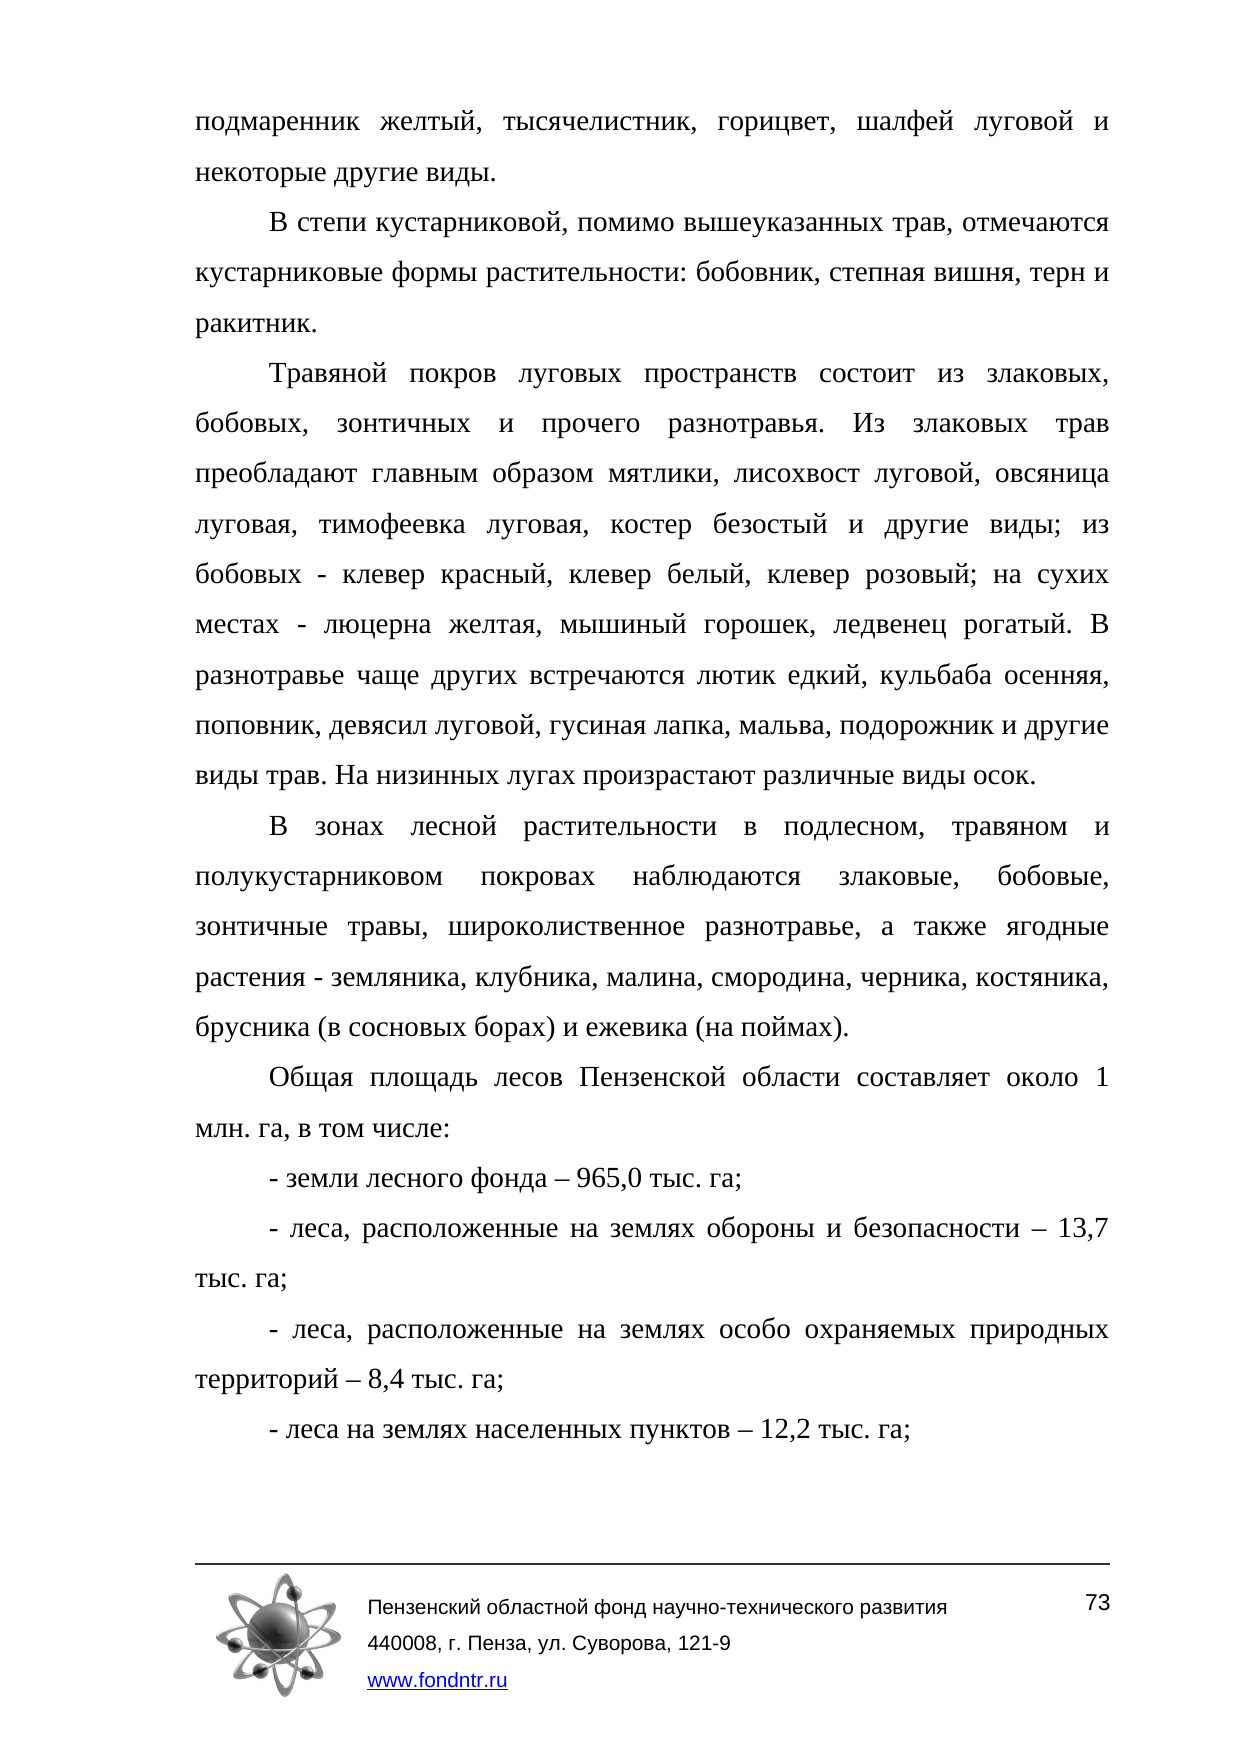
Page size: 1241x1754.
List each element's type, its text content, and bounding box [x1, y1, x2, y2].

picture [215, 1571, 342, 1697]
text В зонах лесной растительности в подлесном, травяном и полукустарниковом покровах наблюдаются злаковые, бобовые, зонтичные травы, широколиственное разнотравье, а также ягодные растения - земляника, клубника, малина, смородина, черника, костяника, брусника (в сосновых борах) и ежевика (на поймах). [195, 808, 1110, 1043]
text - леса, расположенные на землях обороны и безопасности – 13,7 тыс. га; [195, 1210, 1110, 1294]
text Травяной покров луговых пространств состоит из злаковых, бобовых, зонтичных и прочего разнотравья. Из злаковых трав преобладают главным образом мятлики, лисохвост луговой, овсяница луговая, тимофеевка луговая, костер безостый и другие виды; из бобовых - клевер красный, клевер белый, клевер розовый; на сухих местах - люцерна желтая, мышиный горошек, ледвенец рогатый. В разнотравье чаще других встречаются лютик едкий, кульбаба осенняя, поповник, девясил луговой, гусиная лапка, мальва, подорожник и другие виды трав. На низинных лугах произрастают различные виды осок. [195, 355, 1110, 791]
text - земли лесного фонда – 965,0 тыс. га; [195, 1160, 1110, 1193]
text - леса, расположенные на землях особо охраняемых природных территорий – 8,4 тыс. га; [195, 1311, 1110, 1395]
text - леса на землях населенных пунктов – 12,2 тыс. га; [195, 1412, 1110, 1445]
text Общая площадь лесов Пензенской области составляет около 1 млн. га, в том числе: [195, 1059, 1110, 1143]
text В степи кустарниковой, помимо вышеуказанных трав, отмечаются кустарниковые формы растительности: бобовник, степная вишня, терн и ракитник. [195, 204, 1110, 338]
